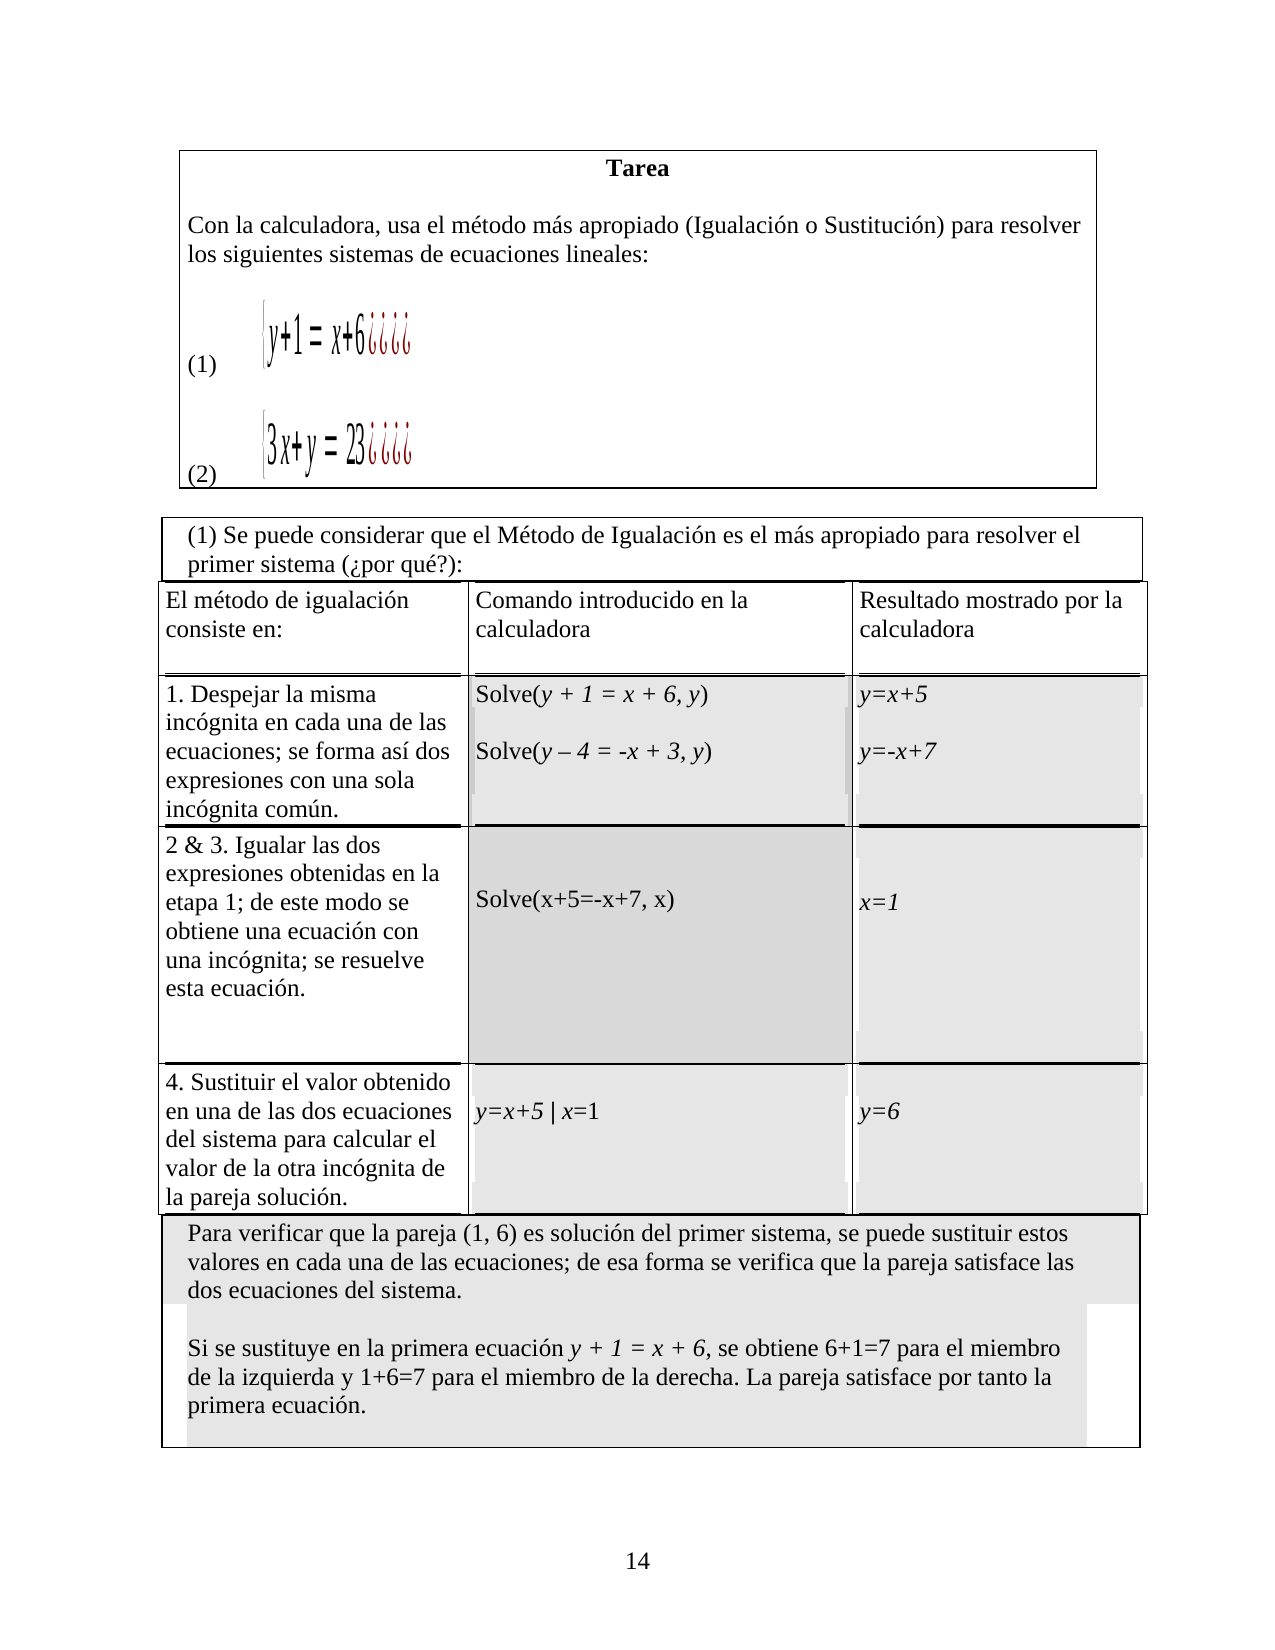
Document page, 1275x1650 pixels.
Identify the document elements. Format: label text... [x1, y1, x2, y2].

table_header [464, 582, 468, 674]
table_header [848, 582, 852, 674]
text Para verificar que la pareja (1, 6) es solución del primer sistema, se puede sustituir estos valores en cada una de las ecuaciones; de esa forma se verifica que la pareja satisface las dos ecuaciones del sistema. [163, 1216, 1139, 1304]
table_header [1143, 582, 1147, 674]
text Con la calculadora, usa el método más apropiado (Igualación o Sustitución) para resolver los siguientes sistemas de ecuaciones lineales: [187, 210, 1087, 268]
table_cell 4. Sustituir el valor obtenido en una de las dos ecuaciones del sistema para calcular el valor de la otra incógnita de la pareja solución. [159, 1064, 468, 1214]
text (1) [187, 296, 1087, 377]
table_cell Solve(x+5=-x+7, x) [469, 827, 852, 1063]
text (1) Se puede considerar que el Método de Igualación es el más apropiado para resolver el primer sistema (¿por qué?): [163, 518, 1142, 580]
table_cell 2 & 3. Igualar las dos expresiones obtenidas en la etapa 1; de este modo se obtiene una ecuación con una incógnita; se resuelve esta ecuación. [159, 827, 468, 1063]
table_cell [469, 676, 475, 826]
text Si se sustituye en la primera ecuación y + 1 = x + 6, se obtiene 6+1=7 para el miembro de la izquierda y 1+6=7 para el miembro de la derecha. La pareja satisface por tanto la primera ecuación. [187, 1333, 1087, 1419]
table_cell 1. Despejar la misma incógnita en cada una de las ecuaciones; se forma así dos expresiones con una sola incógnita común. [159, 676, 468, 826]
subtitle Tarea [180, 151, 1096, 181]
text (2) [180, 404, 1096, 487]
